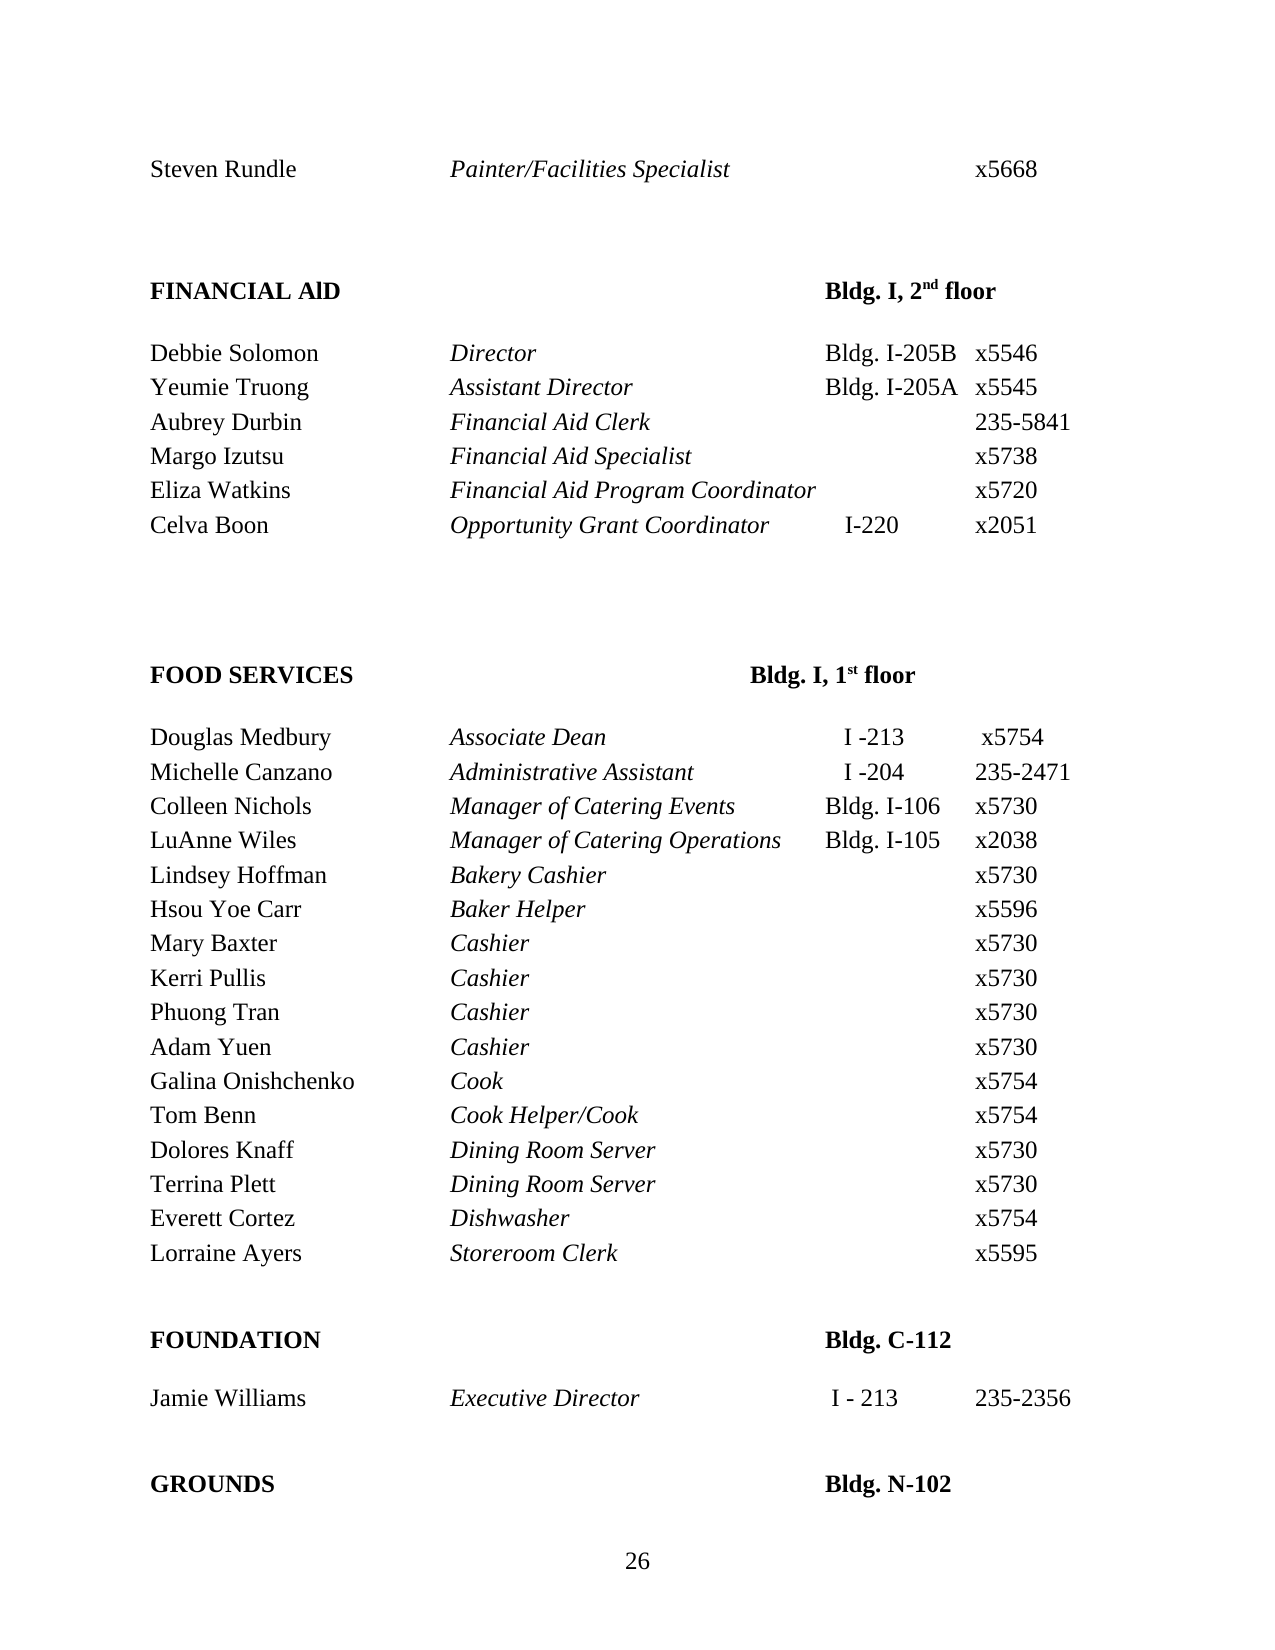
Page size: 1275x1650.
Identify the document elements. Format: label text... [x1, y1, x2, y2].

text Terrina Plett Dining Room Server x5730 [150, 1165, 1125, 1199]
text Celva Boon Opportunity Grant Coordinator I-220 x2051 [150, 506, 1125, 540]
text Colleen Nichols Manager of Catering Events Bldg. I-106 x5730 [150, 787, 1125, 821]
text Adam Yuen Cashier x5730 [150, 1027, 1125, 1062]
text Aubrey Durbin Financial Aid Clerk 235-5841 [150, 402, 1125, 437]
text Debbie Solomon Director Bldg. I-205B x5546 [150, 334, 1125, 368]
text Margo Izutsu Financial Aid Specialist x5738 [150, 437, 1125, 471]
text GROUNDS Bldg. N-102 [150, 1469, 1125, 1498]
text Ayers Storeroom Clerk x5595 [150, 1234, 1125, 1268]
text LuAnne Wiles Manager of Catering Operations Bldg. I-105 x2038 [150, 821, 1125, 856]
text Hsou Yoe Carr Baker Helper x5596 [150, 890, 1125, 924]
text Tom Benn Cook Helper/Cook x5754 [150, 1096, 1125, 1131]
text FOUNDATION Bldg. C-112 [150, 1326, 1125, 1354]
text Phuong Tran Cashier x5730 [150, 993, 1125, 1027]
text FINANCIAL AlD Bldg. I, 2nd floor [150, 276, 1125, 305]
text FOOD SERVICES Bldg. I, 1st floor [150, 661, 1125, 689]
text Yeumie Truong Assistant Director Bldg. I-205A x5545 [150, 368, 1125, 402]
text Everett Cortez Dishwasher x5754 [150, 1199, 1125, 1234]
text Steven Rundle Painter/Facilities Specialist x5668 [150, 150, 1125, 184]
text Jamie Williams Executive Director I - 213 235-2356 [150, 1383, 1125, 1412]
text Michelle Canzano Administrative Assistant I -204 235-2471 [150, 752, 1125, 787]
text Kerri Pullis Cashier x5730 [150, 959, 1125, 993]
text Galina Onishchenko Cook x5754 [150, 1062, 1125, 1096]
text Eliza Watkins Financial Aid Program Coordinator x5720 [150, 471, 1125, 506]
text Mary Baxter Cashier x5730 [150, 924, 1125, 959]
text Douglas Medbury Associate Dean I -213 x5754 [150, 718, 1125, 752]
text Lindsey Hoffman Bakery Cashier x5730 [150, 856, 1125, 890]
text Dolores Knaff Dining Room Server x5730 [150, 1131, 1125, 1165]
